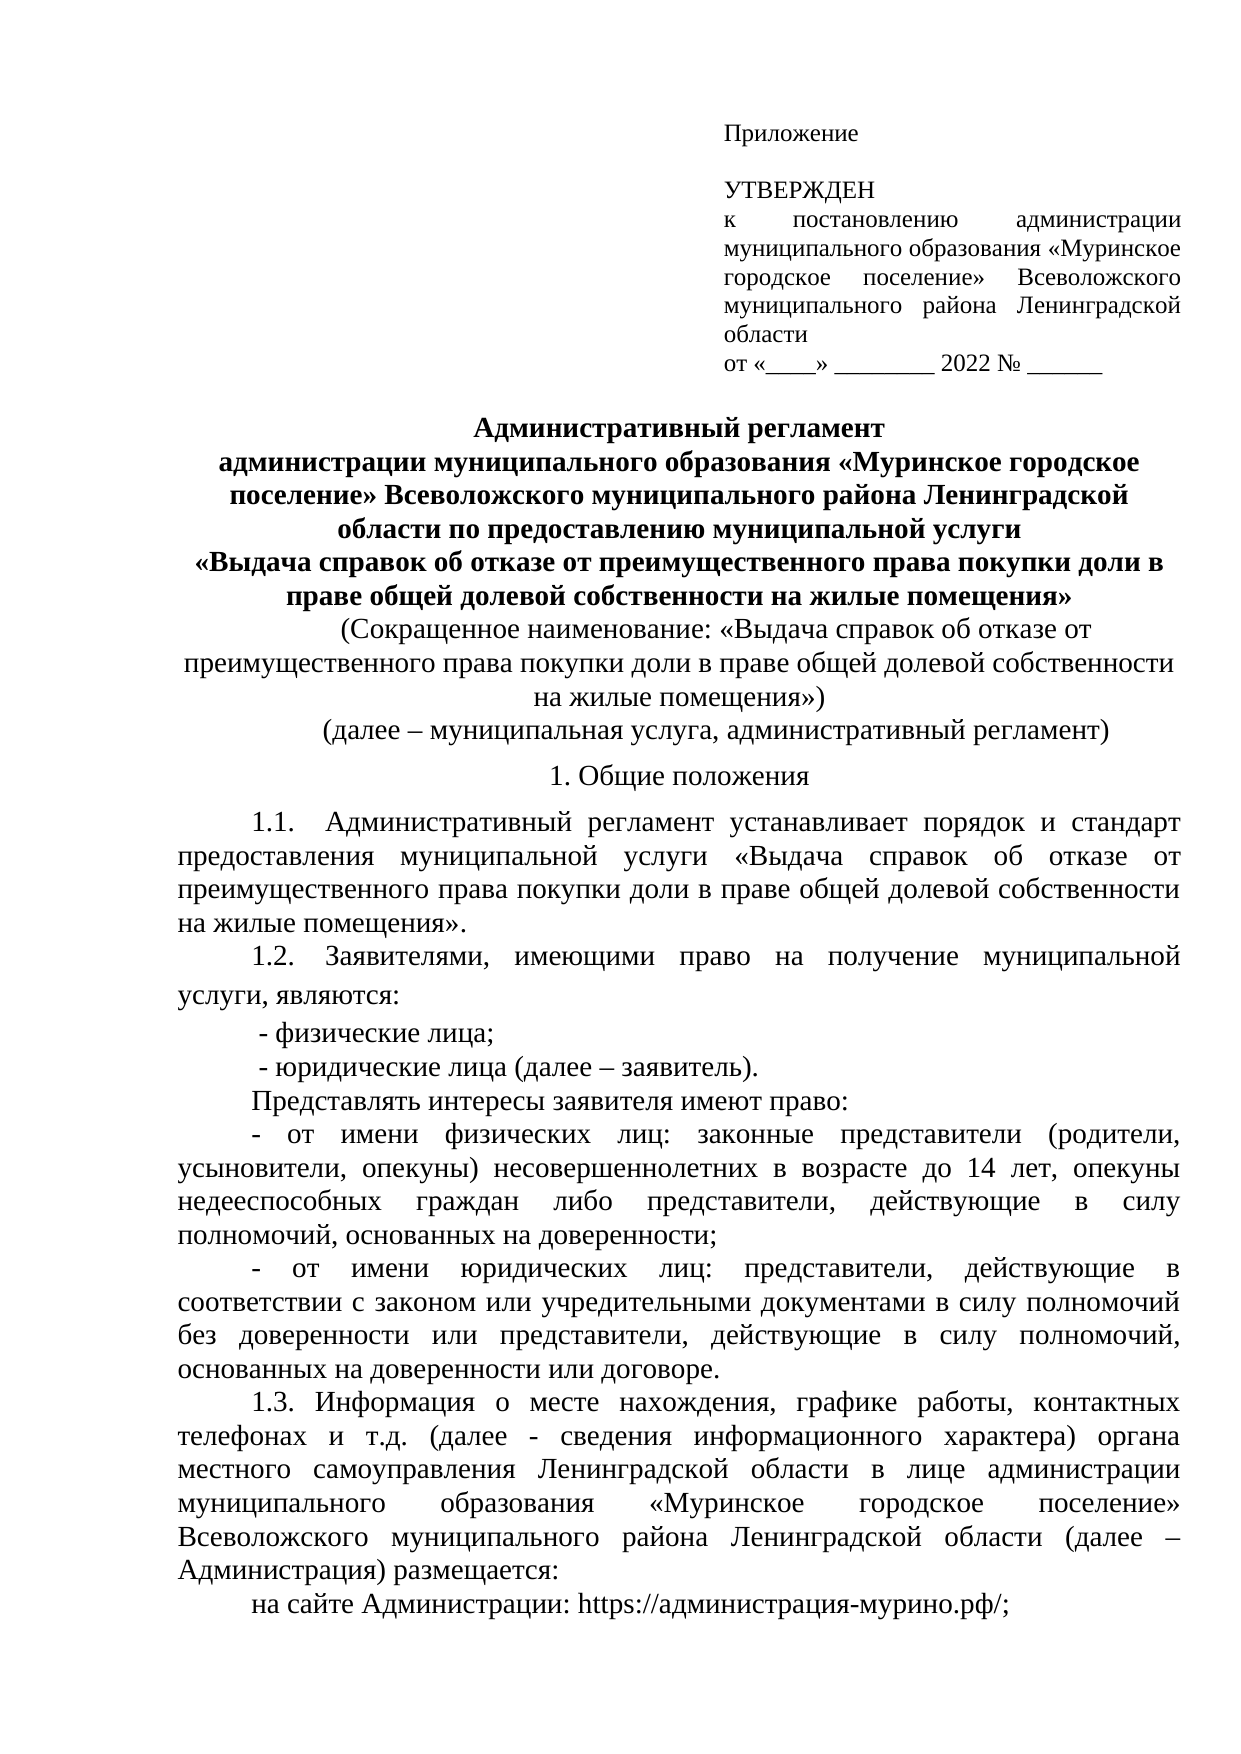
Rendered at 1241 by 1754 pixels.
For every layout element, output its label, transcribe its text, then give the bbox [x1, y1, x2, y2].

text УТВЕРЖДЕН [723, 176, 1181, 204]
text - физические лица; [251, 1016, 1181, 1049]
text - от имени физических лиц: законные представители (родители, усыновители, опекуны) несовершеннолетних в возрасте до 14 лет, опекуны недееспособных граждан либо представители, действующие в силу полномочий, основанных на доверенности; [177, 1116, 1181, 1250]
list Административный регламент устанавливает порядок и стандарт предоставления муниципальной услуги «Выдача справок об отказе от преимущественного права покупки доли в праве общей долевой собственности на жилые помещения». [177, 804, 1181, 938]
list Заявителями, имеющими право на получение муниципальной услуги, являются: [177, 938, 1181, 1011]
text к постановлению администрации муниципального образования «Муринское городское поселение» Всеволожского муниципального района Ленинградской области [723, 204, 1181, 348]
text (далее – муниципальная услуга, административный регламент) [177, 712, 1181, 746]
text - от имени юридических лиц: представители, действующие в соответствии с законом или учредительными документами в силу полномочий без доверенности или представители, действующие в силу полномочий, основанных на доверенности или договоре. [177, 1250, 1181, 1384]
text администрации муниципального образования «Муринское городское поселение» Всеволожского муниципального района Ленинградской области по предоставлению муниципальной услуги [177, 444, 1181, 544]
text Приложение [723, 118, 1181, 147]
text 1.3. Информация о месте нахождения, графике работы, контактных телефонах и т.д. (далее - сведения информационного характера) органа местного самоуправления Ленинградской области в лице администрации муниципального образования «Муринское городское поселение» Всеволожского муниципального района Ленинградской области (далее – Администрация) размещается: [177, 1384, 1181, 1586]
text (Сокращенное наименование: «Выдача справок об отказе от преимущественного права покупки доли в праве общей долевой собственности на жилые помещения») [177, 612, 1181, 712]
text на сайте Администрации: https://администрация-мурино.рф/; [177, 1586, 1181, 1619]
text Административный регламент [177, 410, 1181, 444]
text - юридические лица (далее – заявитель). [251, 1049, 1181, 1083]
text «Выдача справок об отказе от преимущественного права покупки доли в праве общей долевой собственности на жилые помещения» [177, 544, 1181, 612]
text Представлять интересы заявителя имеют право: [177, 1083, 1181, 1116]
text от «____» ________ 2022 № ______ [723, 348, 1181, 377]
text 1. Общие положения [177, 758, 1181, 792]
